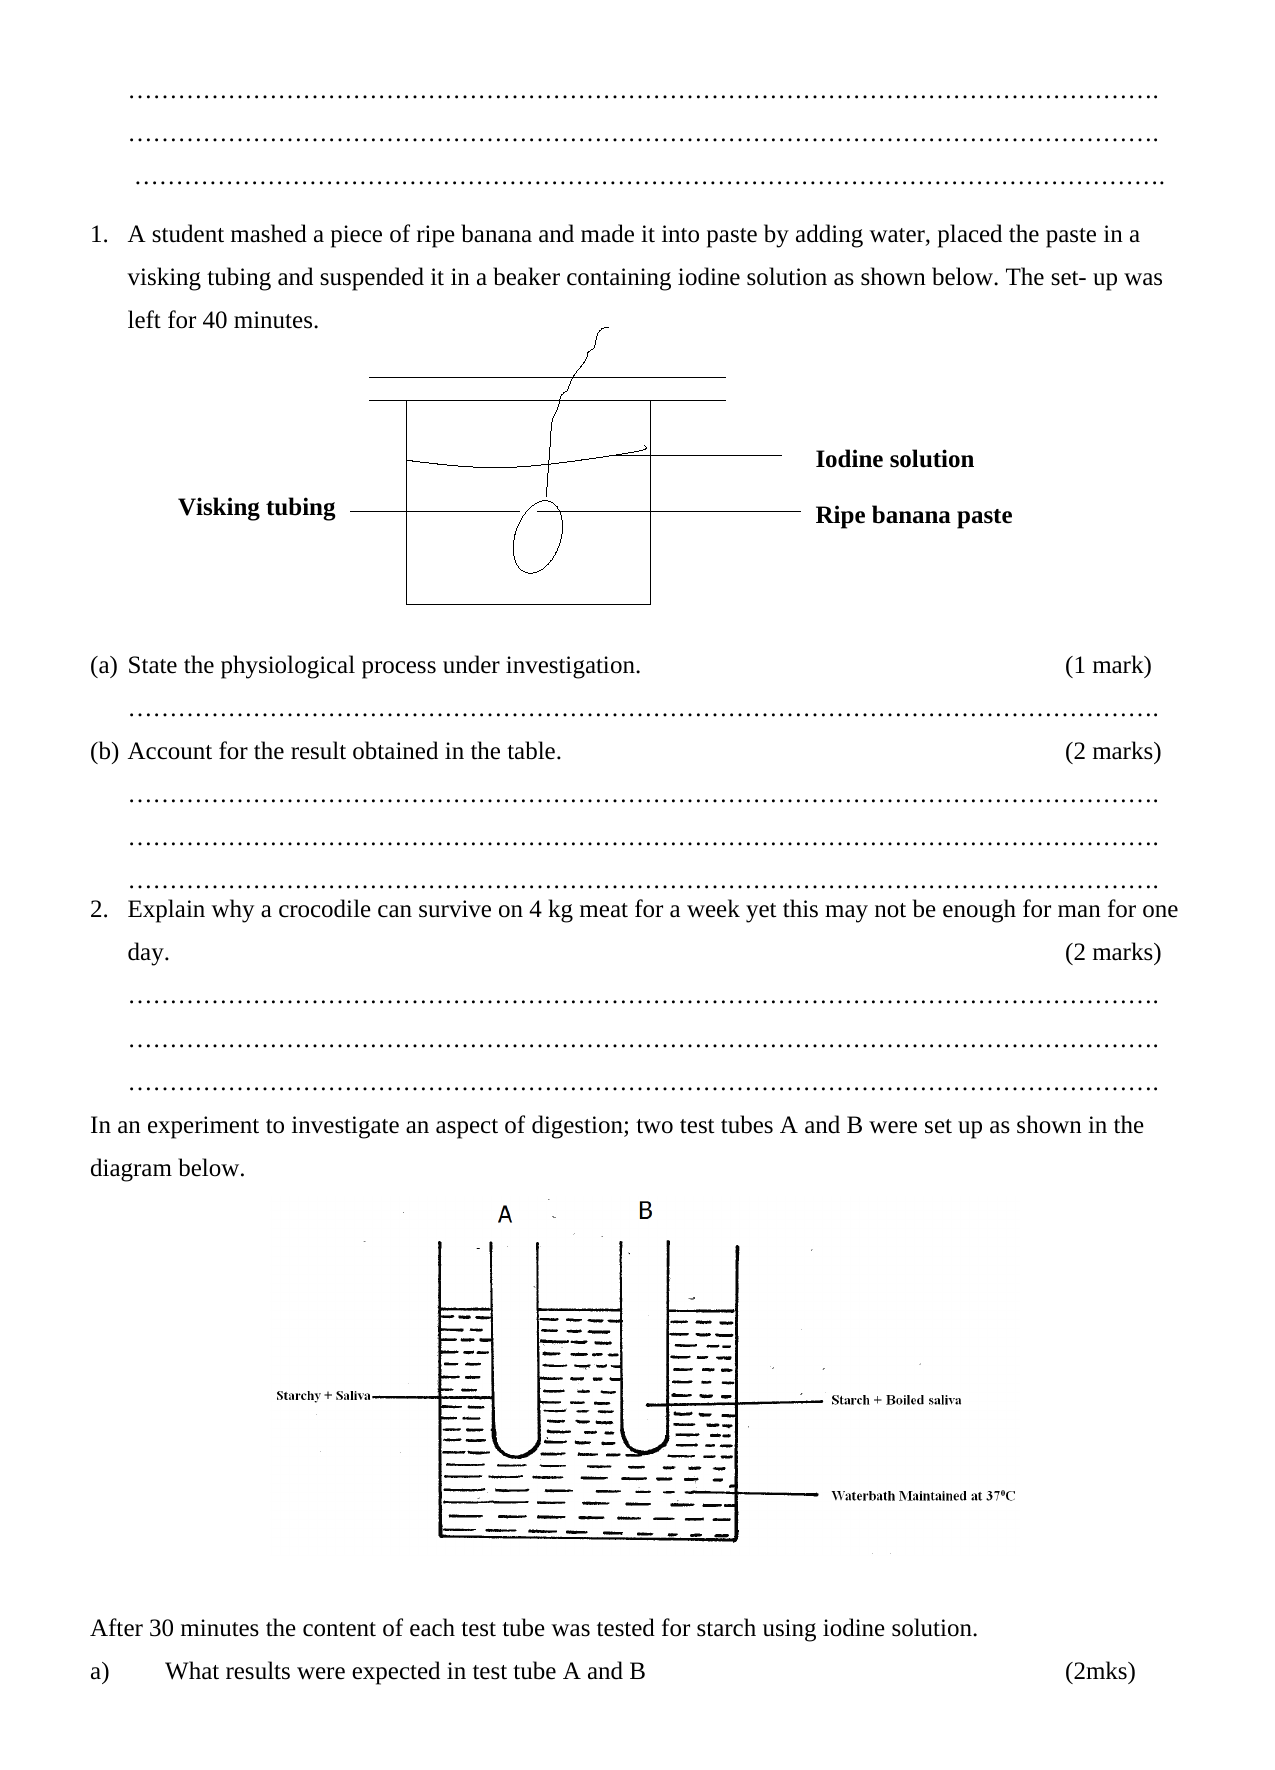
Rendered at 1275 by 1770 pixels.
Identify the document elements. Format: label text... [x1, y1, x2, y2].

list A student mashed a piece of ripe banana and made it into paste by adding water, placed the paste in a visking tubing and suspended it in a beaker containing iodine solution as shown below. The set- up was left for 40 minutes. [90, 219, 1200, 334]
text After 30 minutes the content of each test tube was tested for starch using iodine solution. [90, 1613, 1200, 1642]
text ……………………………………………………………………………………………………………. [90, 822, 1200, 851]
list State the physiological process under investigation. (1 mark) [90, 650, 1200, 679]
text ……………………………………………………………………………………………………………. [90, 75, 1200, 104]
list Account for the result obtained in the table. (2 marks) [90, 736, 1200, 765]
text ……………………………………………………………………………………………………………. [90, 1024, 1200, 1052]
text ……………………………………………………………………………………………………………. [90, 866, 1200, 894]
text In an experiment to investigate an aspect of digestion; two test tubes A and B were set up as shown in the diagram below. [90, 1110, 1200, 1182]
text a) What results were expected in test tube A and B (2mks) [90, 1656, 1200, 1685]
text ……………………………………………………………………………………………………………. [90, 1067, 1200, 1096]
picture [269, 1196, 1021, 1556]
text ……………………………………………………………………………………………………………. [90, 779, 1200, 808]
text ……………………………………………………………………………………………………………. [127, 693, 1200, 722]
text ……………………………………………………………………………………………………………. [127, 118, 1200, 147]
text ……………………………………………………………………………………………………………. [90, 981, 1200, 1009]
list Explain why a crocodile can survive on 4 kg meat for a week yet this may not be enough for man for one day. (2 marks) [90, 894, 1200, 966]
text ……………………………………………………………………………………………………………. [90, 161, 1200, 190]
